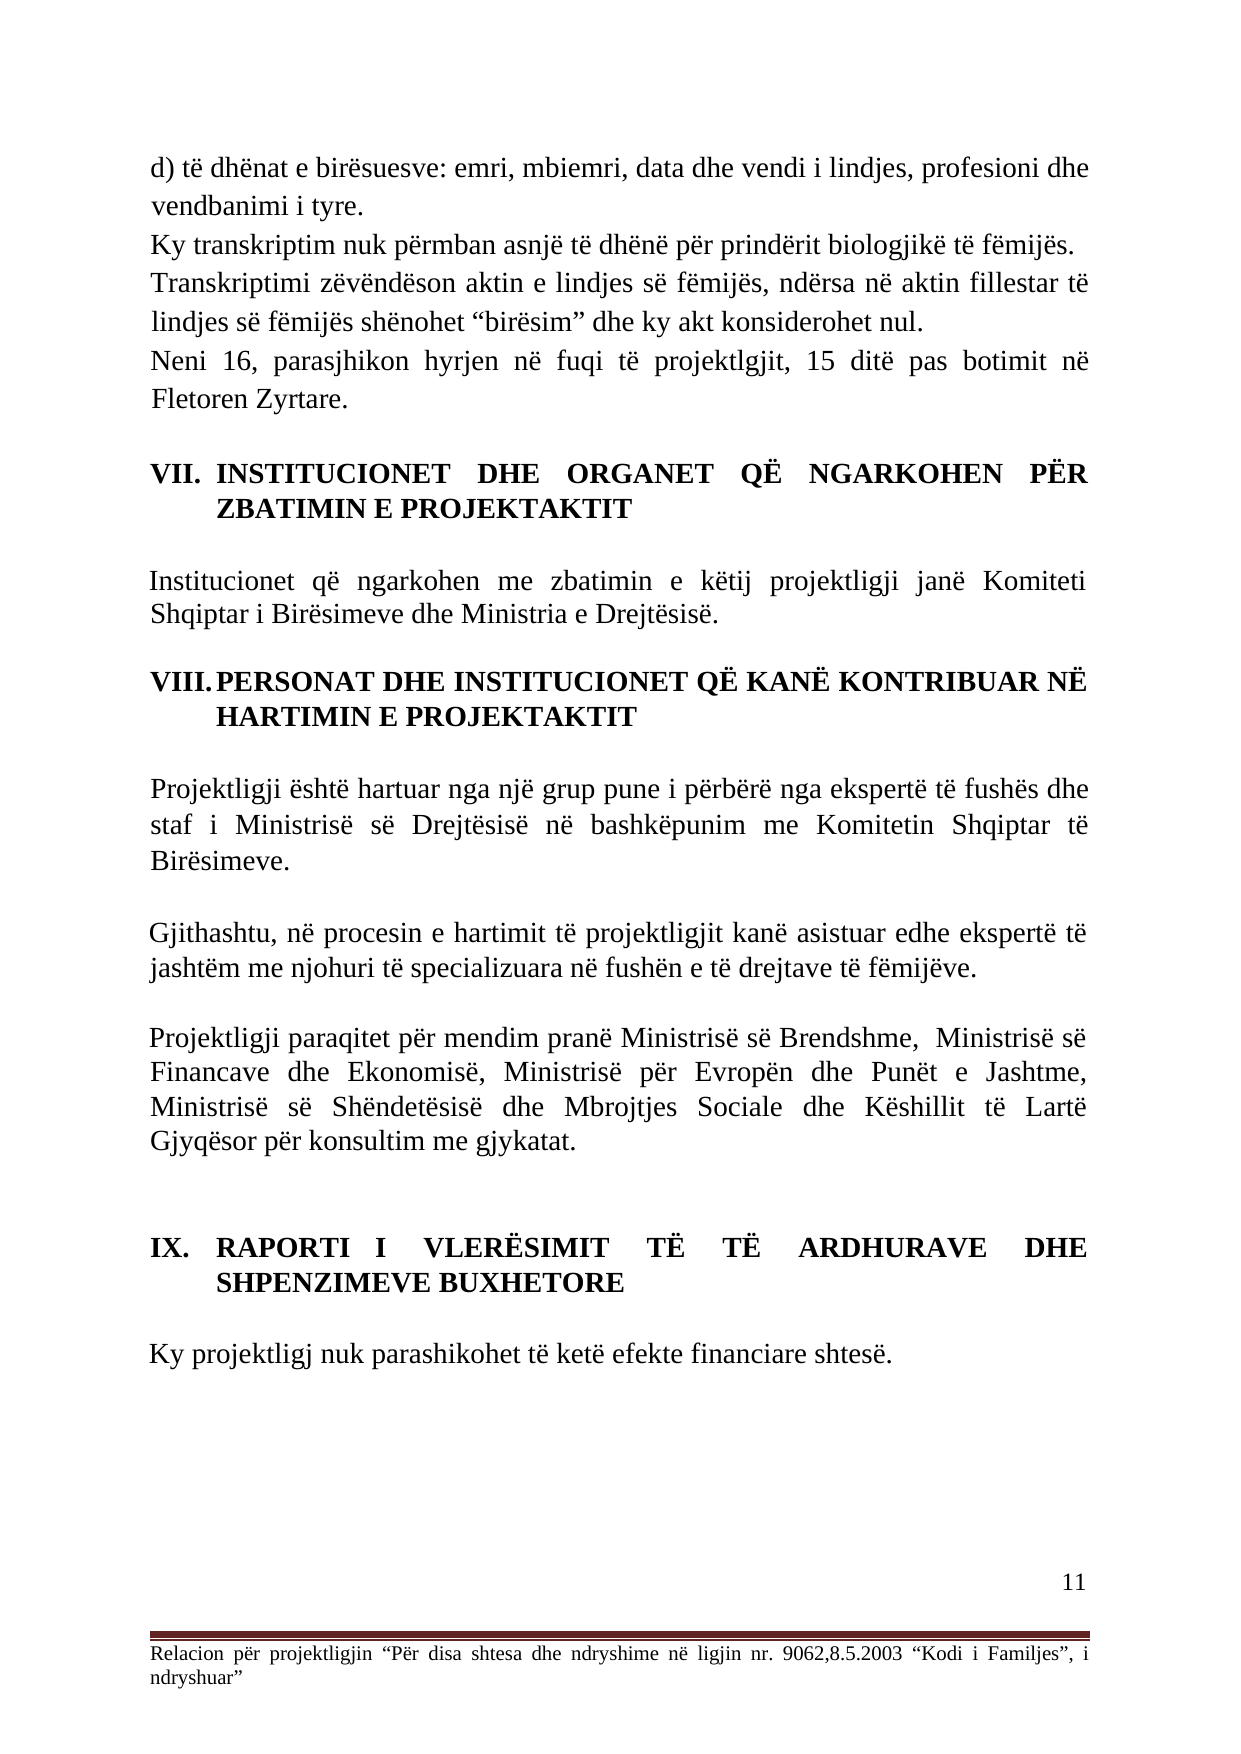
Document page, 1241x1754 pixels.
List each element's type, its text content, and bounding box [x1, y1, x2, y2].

text Institucionet që ngarkohen me zbatimin e këtij projektligji janë Komiteti Shqiptar i Birësimeve dhe Ministria e Drejtësisë. [149, 563, 1088, 630]
text Neni 16, parasjhikon hyrjen në fuqi të projektlgjit, 15 ditë pas botimit në Fletoren Zyrtare. [150, 343, 1090, 415]
text Transkriptimi zëvëndëson aktin e lindjes së fëmijës, ndërsa në aktin fillestar të lindjes së fëmijës shënohet “birësim” dhe ky akt konsiderohet nul. [150, 266, 1090, 338]
list INSTITUCIONET DHE ORGANET QË NGARKOHEN PËR ZBATIMIN E PROJEKTAKTIT [150, 456, 1088, 525]
text Ky transkriptim nuk përmban asnjë të dhënë për prindërit biologjikë të fëmijës. [150, 227, 1090, 261]
text Projektligji është hartuar nga një grup pune i përbërë nga ekspertë të fushës dhe staf i Ministrisë së Drejtësisë në bashkëpunim me Komitetin Shqiptar të Birësimeve. [150, 771, 1090, 877]
list RAPORTI I VLERËSIMIT TË TË ARDHURAVE DHE SHPENZIMEVE BUXHETORE [150, 1230, 1088, 1298]
text Gjithashtu, në procesin e hartimit të projektligjit kanë asistuar edhe ekspertë të jashtëm me njohuri të specializuara në fushën e të drejtave të fëmijëve. [149, 916, 1088, 984]
list PERSONAT DHE INSTITUCIONET QË KANË KONTRIBUAR NË HARTIMIN E PROJEKTAKTIT [150, 664, 1088, 733]
text Ky projektligj nuk parashikohet të ketë efekte financiare shtesë. [149, 1337, 1088, 1370]
text d) të dhënat e birësuesve: emri, mbiemri, data dhe vendi i lindjes, profesioni dhe vendbanimi i tyre. [150, 150, 1090, 222]
text Projektligji paraqitet për mendim pranë Ministrisë së Brendshme, Ministrisë së Financave dhe Ekonomisë, Ministrisë për Evropën dhe Punët e Jashtme, Ministrisë së Shëndetësisë dhe Mbrojtjes Sociale dhe Këshillit të Lartë Gjyqësor për konsultim me gjykatat. [149, 1020, 1088, 1157]
